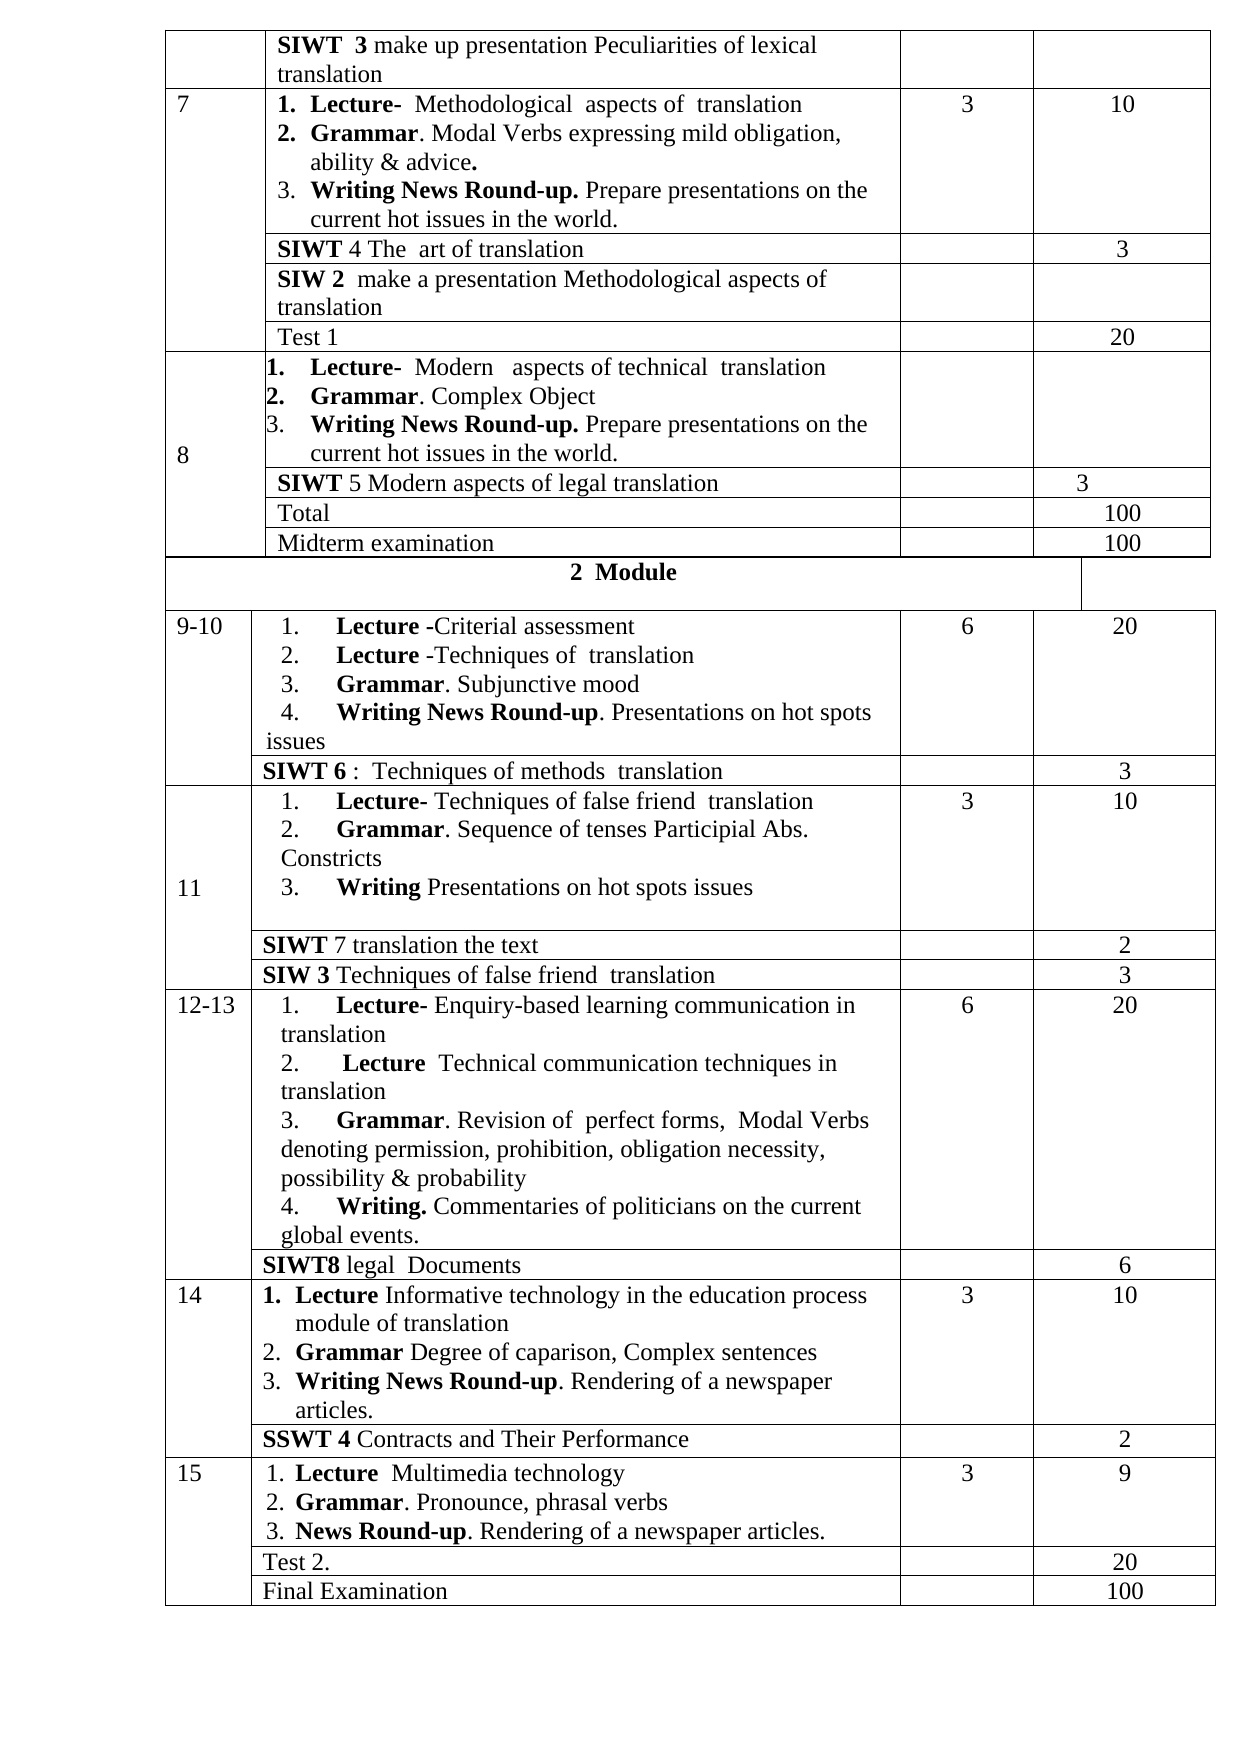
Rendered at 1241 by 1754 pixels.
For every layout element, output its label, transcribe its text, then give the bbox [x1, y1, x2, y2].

table_cell [901, 31, 1033, 88]
table_cell [901, 1576, 1033, 1605]
table_cell 2 [1034, 931, 1215, 959]
table_cell 3 [1034, 960, 1215, 989]
table_cell SSWT 4 Contracts and Their Performance [252, 1425, 900, 1457]
table_cell [901, 1425, 1033, 1457]
table_cell 3 [901, 1458, 1033, 1546]
table_cell 15 [166, 1458, 251, 1605]
table_cell [901, 468, 1033, 497]
table_cell 3 [901, 89, 1033, 233]
table_cell Lecture Informative technology in the education process module of translation Grammar Degree of caparison, Complex sentences Writing News Round-up. Rendering of a newspaper articles. [252, 1280, 900, 1423]
table_cell SIWT 7 translation the text [252, 931, 900, 959]
table_cell Test 1 [266, 322, 900, 351]
table_cell 10 [1034, 1280, 1215, 1423]
table_cell [901, 352, 1033, 467]
table_cell SIWT 6 : Techniques of methods translation [252, 756, 900, 785]
table_cell 8 [166, 352, 265, 556]
table_cell 6 [1034, 1250, 1215, 1279]
table_cell [901, 1250, 1033, 1279]
table_cell 9 [1034, 1458, 1215, 1546]
table_cell 3 [1034, 756, 1215, 785]
table_cell Lecture- Techniques of false friend translation Grammar. Sequence of tenses Participial Abs. Constricts Writing Presentations on hot spots issues [252, 786, 900, 929]
table_cell 2 Module [166, 558, 1081, 610]
table_cell Lecture -Criterial assessment Lecture -Techniques of translation Grammar. Subjunctive mood Writing News Round-up. Presentations on hot spots issues [252, 611, 900, 755]
table_cell [901, 498, 1033, 527]
table_cell 2 [1034, 1425, 1215, 1457]
table_cell [901, 1547, 1033, 1575]
table_cell Lecture- Methodological aspects of translation Grammar. Modal Verbs expressing mild obligation, ability & advice. Writing News Round-up. Prepare presentations on the current hot issues in the world. [266, 89, 900, 233]
table_cell 20 [1034, 990, 1215, 1249]
table_cell 10 [1034, 786, 1215, 929]
table_cell 20 [1034, 611, 1215, 755]
table_cell [1034, 31, 1210, 88]
table_cell Total [266, 498, 900, 527]
table_cell 100 [1034, 498, 1210, 527]
table_cell 20 [1034, 1547, 1215, 1575]
table_cell Test 2. [252, 1547, 900, 1575]
table_cell [901, 756, 1033, 785]
table_cell SIWT 3 make up presentation Peculiarities of lexical translation [266, 31, 900, 88]
table_cell 14 [166, 1280, 251, 1457]
table_cell SIWT8 legal Documents [252, 1250, 900, 1279]
table_cell 6 [901, 990, 1033, 1249]
table_cell 10 [1034, 89, 1210, 233]
table_cell [901, 234, 1033, 263]
table_cell 6 [901, 611, 1033, 755]
table_cell [901, 960, 1033, 989]
table_cell 9-10 [166, 611, 251, 785]
table_cell [901, 528, 1033, 556]
table_cell 100 [1034, 528, 1210, 556]
table_cell Lecture Multimedia technology Grammar. Pronounce, phrasal verbs News Round-up. Rendering of a newspaper articles. [252, 1458, 900, 1546]
table_cell Lecture- Modern aspects of technical translation Grammar. Complex Object Writing News Round-up. Prepare presentations on the current hot issues in the world. [266, 352, 900, 467]
table_cell 20 [1034, 322, 1210, 351]
table_cell [901, 322, 1033, 351]
table_cell 3 [901, 786, 1033, 929]
table_cell [1034, 352, 1210, 467]
table_cell SIWT 4 The art of translation [266, 234, 900, 263]
table_cell 3 [1034, 468, 1210, 497]
table_cell Final Examination [252, 1576, 900, 1605]
table_cell [1034, 264, 1210, 321]
table_cell 11 [166, 786, 251, 989]
table_cell Lecture- Enquiry-based learning communication in translation Lecture Technical communication techniques in translation Grammar. Revision of perfect forms, Modal Verbs denoting permission, prohibition, obligation necessity, possibility & probability Writing. Commentaries of politicians on the current global events. [252, 990, 900, 1249]
table_cell 12-13 [166, 990, 251, 1279]
table_cell [901, 264, 1033, 321]
table_cell 3 [1034, 234, 1210, 263]
table_cell SIWT 5 Modern aspects of legal translation [266, 468, 900, 497]
table_cell SIW 2 make a presentation Methodological aspects of translation [266, 264, 900, 321]
table_cell 7 [166, 89, 265, 351]
table_cell SIW 3 Techniques of false friend translation [252, 960, 900, 989]
table_cell [901, 931, 1033, 959]
table_cell 6 [166, 31, 265, 88]
table_cell Midterm examination [266, 528, 900, 556]
table_cell 100 [1034, 1576, 1215, 1605]
table_cell 3 [901, 1280, 1033, 1423]
